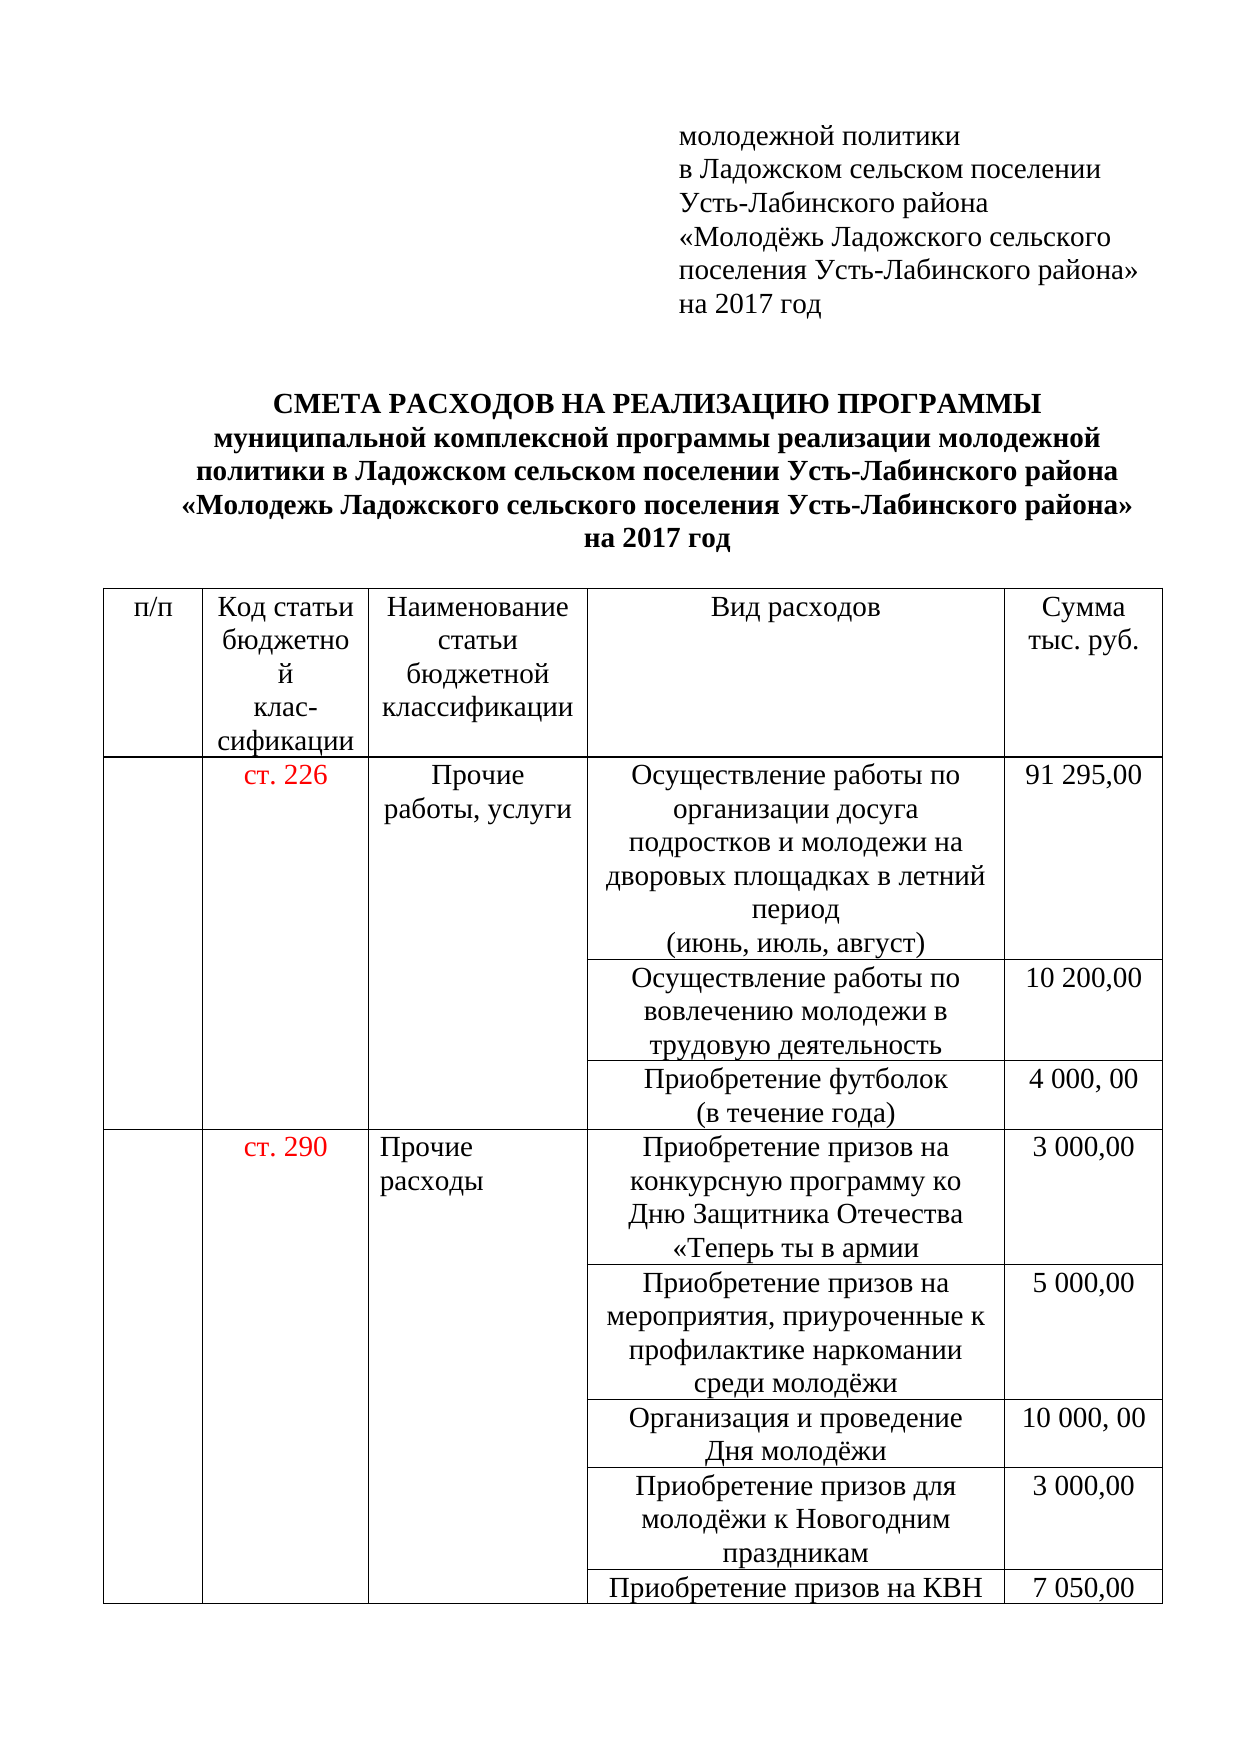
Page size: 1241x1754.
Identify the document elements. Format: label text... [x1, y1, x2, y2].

text СМЕТА РАСХОДОВ НА РЕАЛИЗАЦИЮ ПРОГРАММЫ [162, 386, 1152, 420]
text Усть-Лабинского района [162, 185, 1152, 219]
table_cell 91 295,00 [1005, 758, 1162, 959]
table_cell [104, 1130, 202, 1603]
table_cell Приобретение призов на мероприятия, приуроченные к профилактике наркомании среди молодёжи [588, 1265, 1004, 1399]
table_cell Осуществление работы по организации досуга подростков и молодежи на дворовых площадках в летний период (июнь, июль, август) [588, 758, 1004, 959]
table_cell [104, 758, 202, 1128]
table_cell Прочие расходы [369, 1130, 587, 1603]
table_cell ст. 226 [203, 758, 368, 1128]
table_header Сумма тыс. руб. [1005, 589, 1162, 756]
table_cell ст. 290 [203, 1130, 368, 1603]
table_cell Приобретение футболок (в течение года) [588, 1061, 1004, 1128]
table_cell Приобретение призов для молодёжи к Новогодним праздникам [588, 1468, 1004, 1569]
table_cell Организация и проведение Дня молодёжи [588, 1400, 1004, 1467]
text «Молодёжь Ладожского сельского [605, 219, 1152, 252]
table_cell 10 200,00 [1005, 960, 1162, 1060]
table_cell Приобретение призов на КВН [588, 1570, 1004, 1603]
table_cell 4 000, 00 [1005, 1061, 1162, 1128]
table_cell 10 000, 00 [1005, 1400, 1162, 1467]
table_header п/п [104, 589, 202, 756]
text на 2017 год [605, 286, 1152, 319]
text муниципальной комплексной программы реализации молодежной политики в Ладожском сельском поселении Усть-Лабинского района «Молодежь Ладожского сельского поселения Усть-Лабинского района» на 2017 год [162, 420, 1152, 554]
table_cell 3 000,00 [1005, 1130, 1162, 1264]
text в Ладожском сельском поселении [605, 152, 1152, 185]
table_cell 7 050,00 [1005, 1570, 1162, 1603]
table_header Код статьи бюджетной клас-сификации [203, 589, 368, 756]
text поселения Усть-Лабинского района» [679, 252, 1152, 286]
table_cell Прочие работы, услуги [369, 758, 587, 1128]
table_header Вид расходов [588, 589, 1004, 756]
table_cell Осуществление работы по вовлечению молодежи в трудовую деятельность [588, 960, 1004, 1060]
table_cell 3 000,00 [1005, 1468, 1162, 1569]
table_cell Приобретение призов на конкурсную программу ко Дню Защитника Отечества «Теперь ты в армии [588, 1130, 1004, 1264]
table_cell 5 000,00 [1005, 1265, 1162, 1399]
text молодежной политики [605, 118, 1152, 152]
table_header Наименование статьи бюджетной классификации [369, 589, 587, 756]
